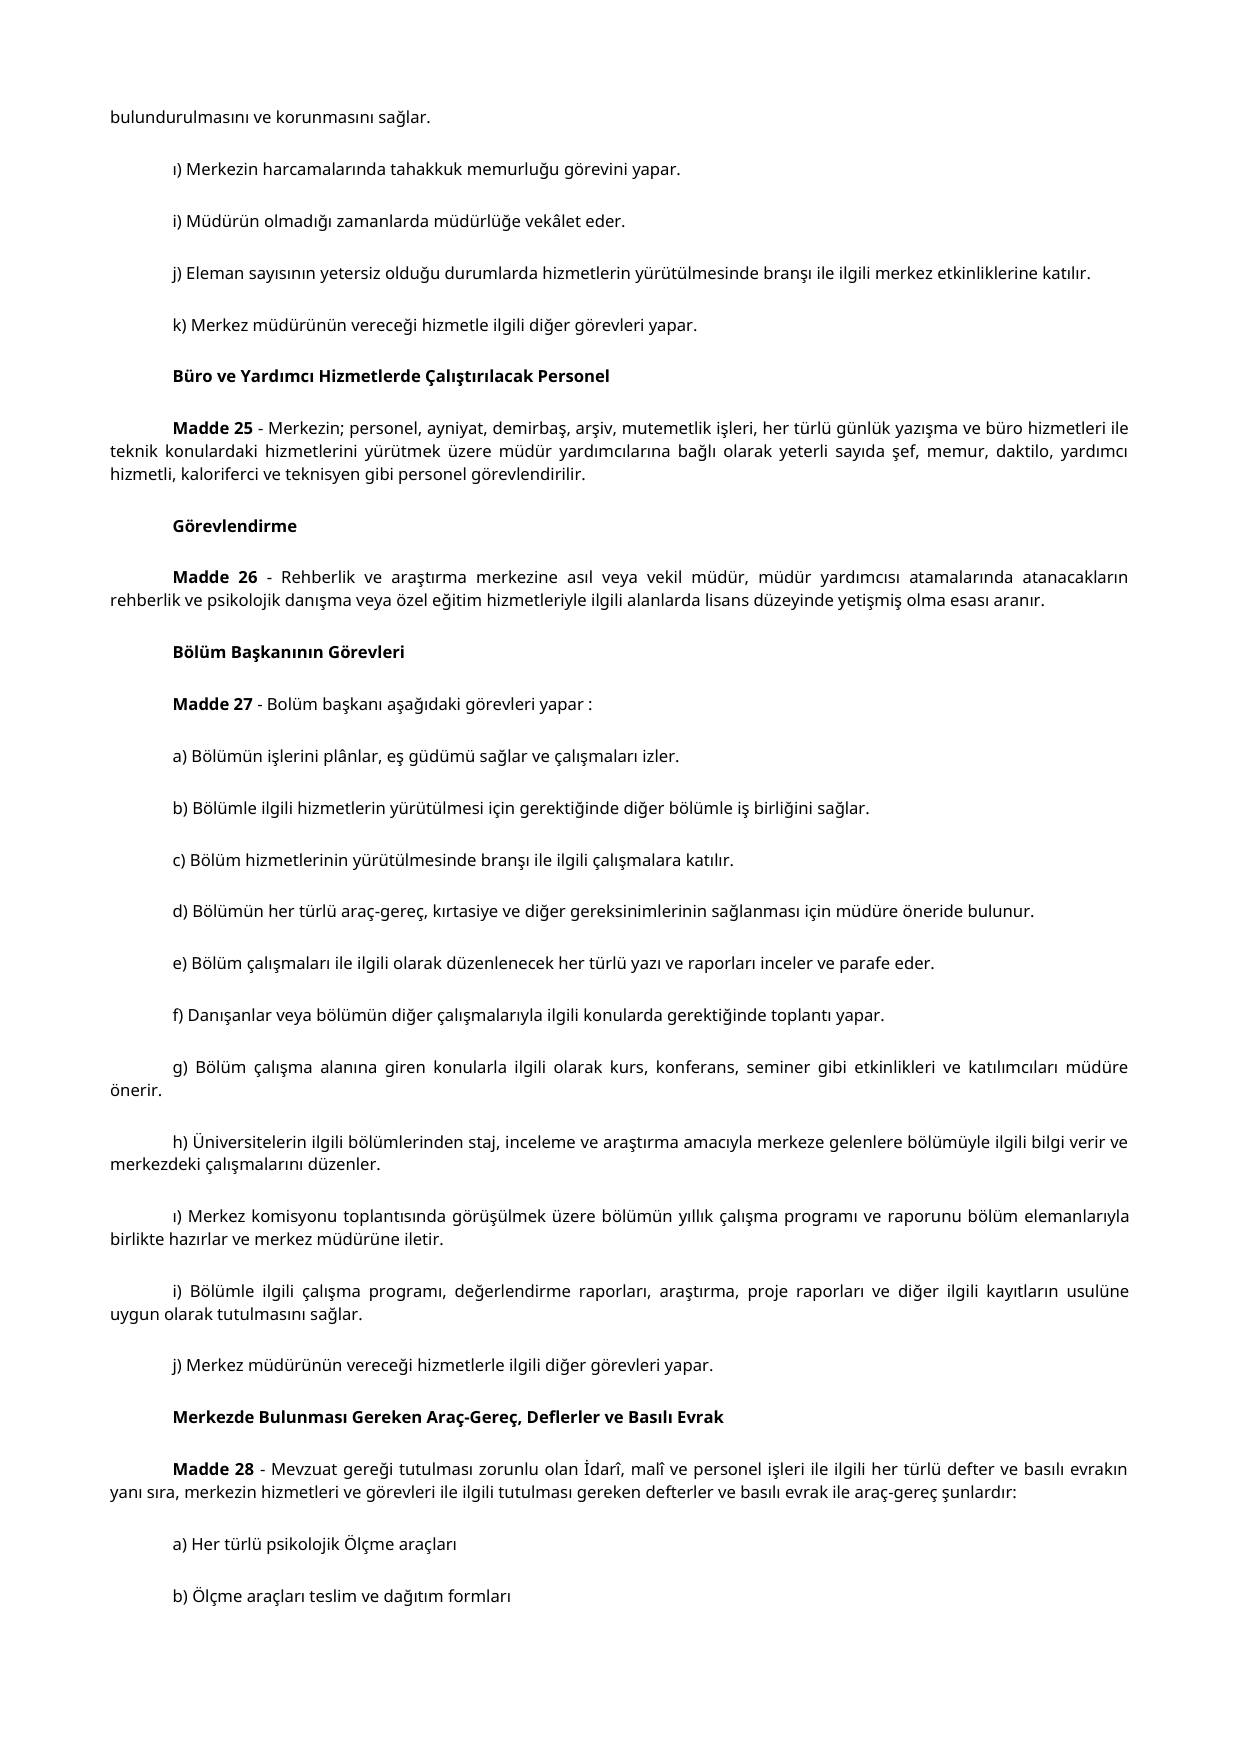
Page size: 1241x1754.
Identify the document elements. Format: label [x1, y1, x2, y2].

table_cell [109, 75, 1132, 1638]
